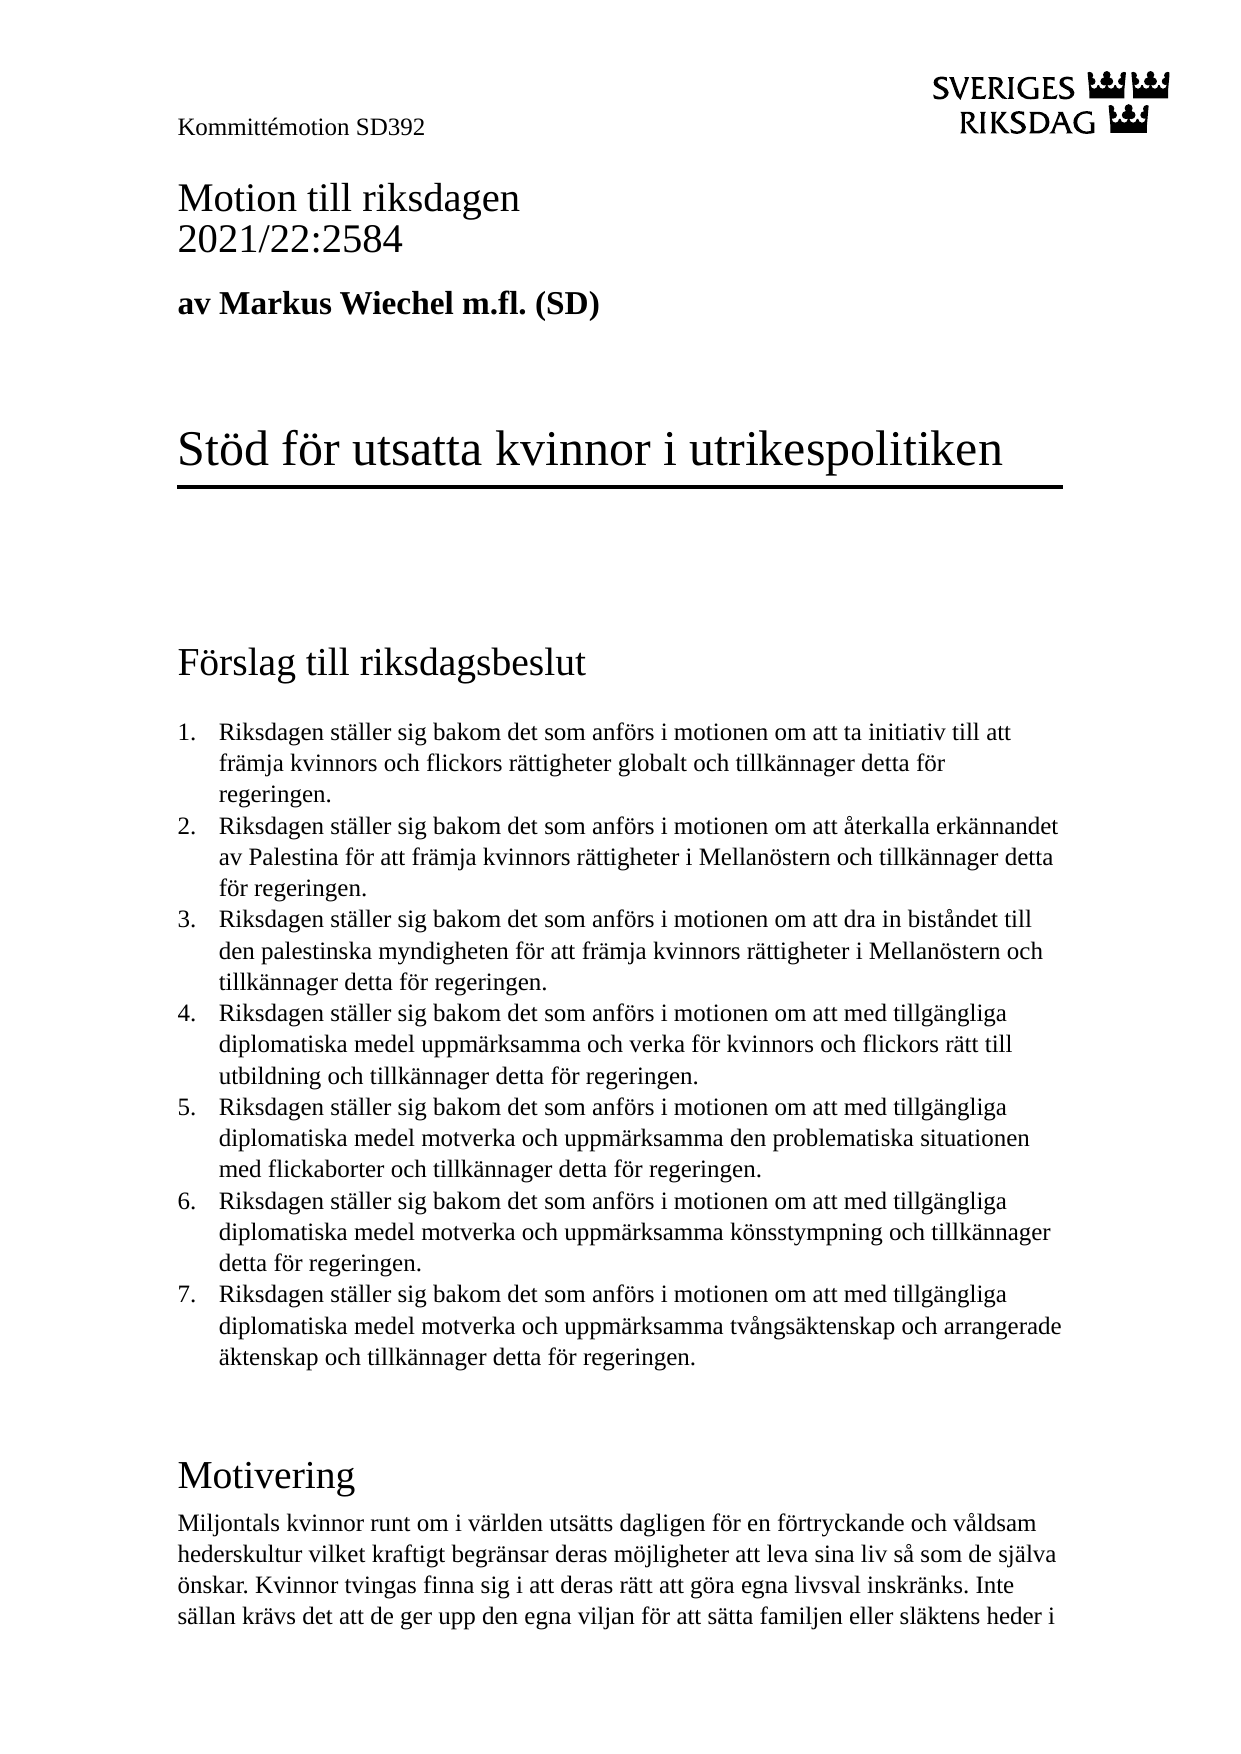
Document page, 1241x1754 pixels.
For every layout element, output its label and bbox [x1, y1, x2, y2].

text [177, 1505, 1063, 1630]
